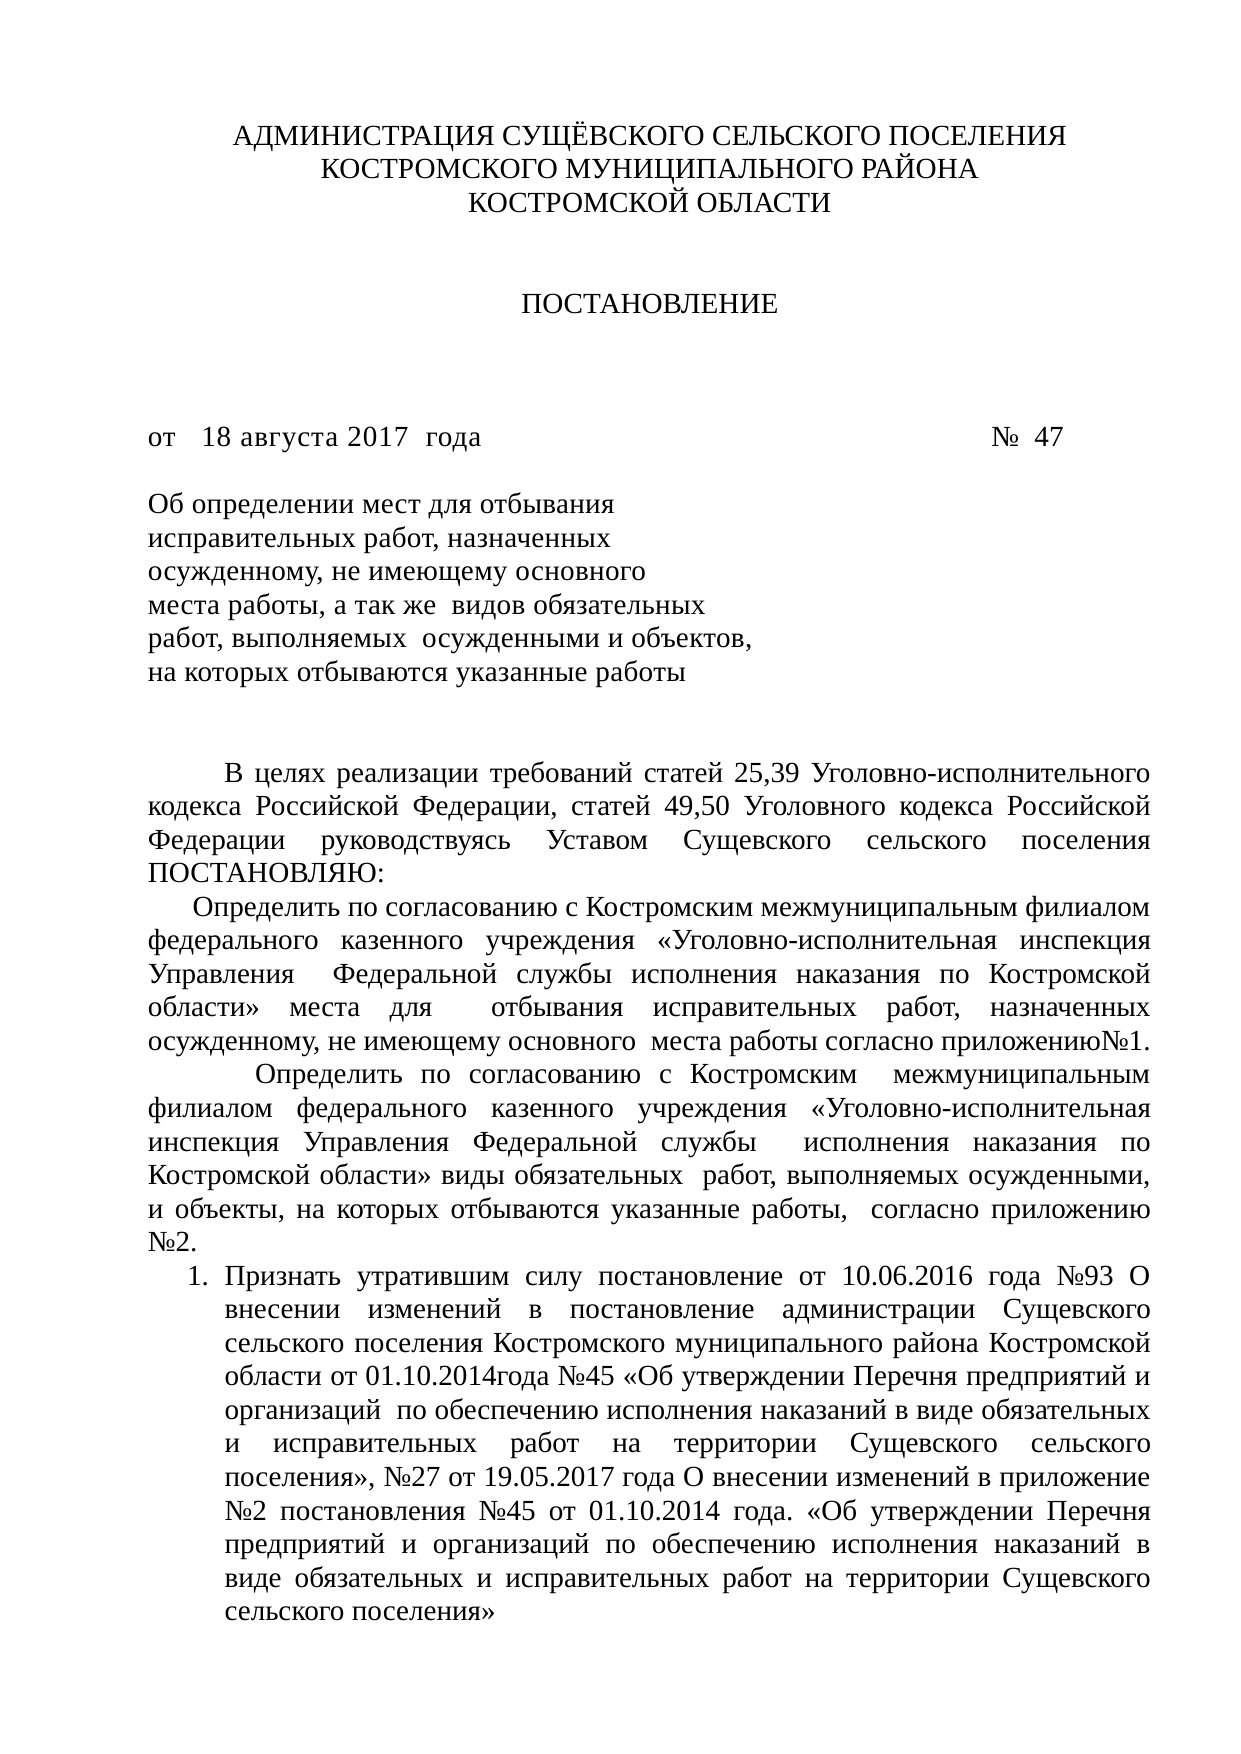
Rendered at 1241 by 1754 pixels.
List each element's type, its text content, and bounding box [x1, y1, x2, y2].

text Об определении мест для отбывания [148, 486, 1152, 520]
text осужденному, не имеющему основного [148, 553, 1152, 587]
text КОСТРОМСКОЙ ОБЛАСТИ [148, 185, 1152, 219]
text работ, выполняемых осужденными и объектов, [148, 621, 1152, 654]
text АДМИНИСТРАЦИЯ СУЩЁВСКОГО СЕЛЬСКОГО ПОСЕЛЕНИЯ КОСТРОМСКОГО МУНИЦИПАЛЬНОГО РАЙОНА [148, 118, 1152, 185]
text Определить по согласованию с Костромским межмуниципальным филиалом федерального казенного учреждения «Уголовно-исполнительная инспекция Управления Федеральной службы исполнения наказания по Костромской области» места для отбывания исправительных работ, назначенных осужденному, не имеющему основного места работы согласно приложению№1. [148, 889, 1152, 1057]
text места работы, а так же видов обязательных [148, 587, 1152, 621]
text ПОСТАНОВЛЕНИЕ [148, 286, 1152, 319]
text В целях реализации требований статей 25,39 Уголовно-исполнительного кодекса Российской Федерации, статей 49,50 Уголовного кодекса Российской Федерации руководствуясь Уставом Сущевского сельского поселения ПОСТАНОВЛЯЮ: [148, 755, 1152, 889]
text от 18 августа 2017 года № 47 [148, 419, 1152, 453]
text на которых отбываются указанные работы [148, 654, 1152, 688]
list Признать утратившим силу постановление от 10.06.2016 года №93 О внесении изменений в постановление администрации Сущевского сельского поселения Костромского муниципального района Костромской области от 01.10.2014года №45 «Об утверждении Перечня предприятий и организаций по обеспечению исполнения наказаний в виде обязательных и исправительных работ на территории Сущевского сельского поселения», №27 от 19.05.2017 года О внесении изменений в приложение №2 постановления №45 от 01.10.2014 года. «Об утверждении Перечня предприятий и организаций по обеспечению исполнения наказаний в виде обязательных и исправительных работ на территории Сущевского сельского поселения» [187, 1258, 1152, 1627]
text Определить по согласованию с Костромским межмуниципальным филиалом федерального казенного учреждения «Уголовно-исполнительная инспекция Управления Федеральной службы исполнения наказания по Костромской области» виды обязательных работ, выполняемых осужденными, и объекты, на которых отбываются указанные работы, согласно приложению №2. [148, 1057, 1152, 1258]
text исправительных работ, назначенных [148, 520, 1152, 553]
